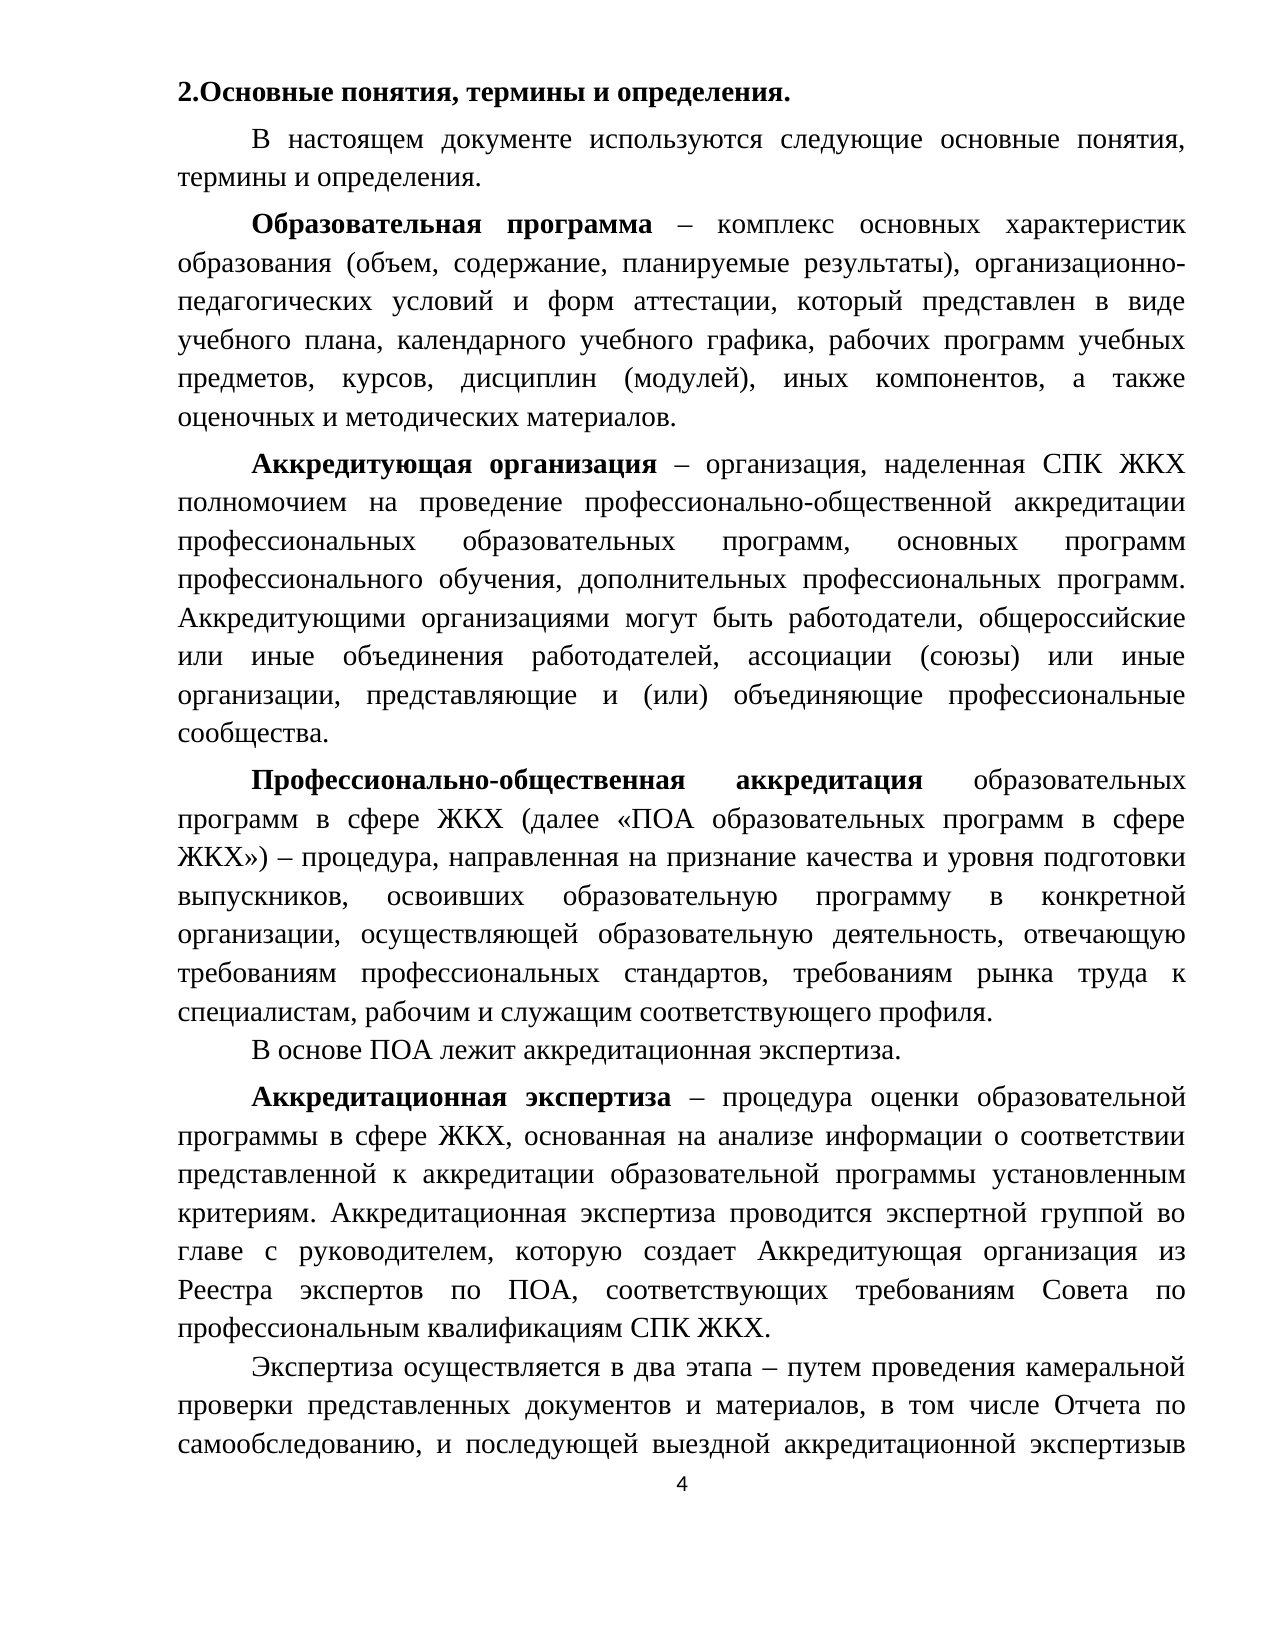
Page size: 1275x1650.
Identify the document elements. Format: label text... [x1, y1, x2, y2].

text Аккредитующая организация – организация, наделенная СПК ЖКХ полномочием на проведение профессионально-общественной аккредитации профессиональных образовательных программ, основных программ профессионального обучения, дополнительных профессиональных программ. Аккредитующими организациями могут быть работодатели, общероссийские или иные объединения работодателей, ассоциации (союзы) или иные организации, представляющие и (или) объединяющие профессиональные сообщества. [177, 446, 1186, 749]
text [177, 1349, 1186, 1459]
text В настоящем документе используются следующие основные понятия, термины и определения. [177, 121, 1186, 193]
text Профессионально-общественная аккредитация образовательных программ в сфере ЖКХ (далее «ПОА образовательных программ в сфере ЖКХ») – процедура, направленная на признание качества и уровня подготовки выпускников, освоивших образовательную программу в конкретной организации, осуществляющей образовательную деятельность, отвечающую требованиям профессиональных стандартов, требованиям рынка труда к специалистам, рабочим и служащим соответствующего профиля. [177, 762, 1186, 1027]
text В основе ПОА лежит аккредитационная экспертиза. [177, 1032, 1186, 1066]
text Аккредитационная экспертиза – процедура оценки образовательной программы в сфере ЖКХ, основанная на анализе информации о соответствии представленной к аккредитации образовательной программы установленным критериям. Аккредитационная экспертиза проводится экспертной группой во главе с руководителем, которую создает Аккредитующая организация из Реестра экспертов по ПОА, соответствующих требованиям Совета по профессиональным квалификациям СПК ЖКХ. [177, 1079, 1186, 1344]
subtitle 2.Основные понятия, термины и определения. [177, 74, 1186, 107]
text Образовательная программа – комплекс основных характеристик образования (объем, содержание, планируемые результаты), организационно-педагогических условий и форм аттестации, который представлен в виде учебного плана, календарного учебного графика, рабочих программ учебных предметов, курсов, дисциплин (модулей), иных компонентов, а также оценочных и методических материалов. [177, 206, 1186, 432]
